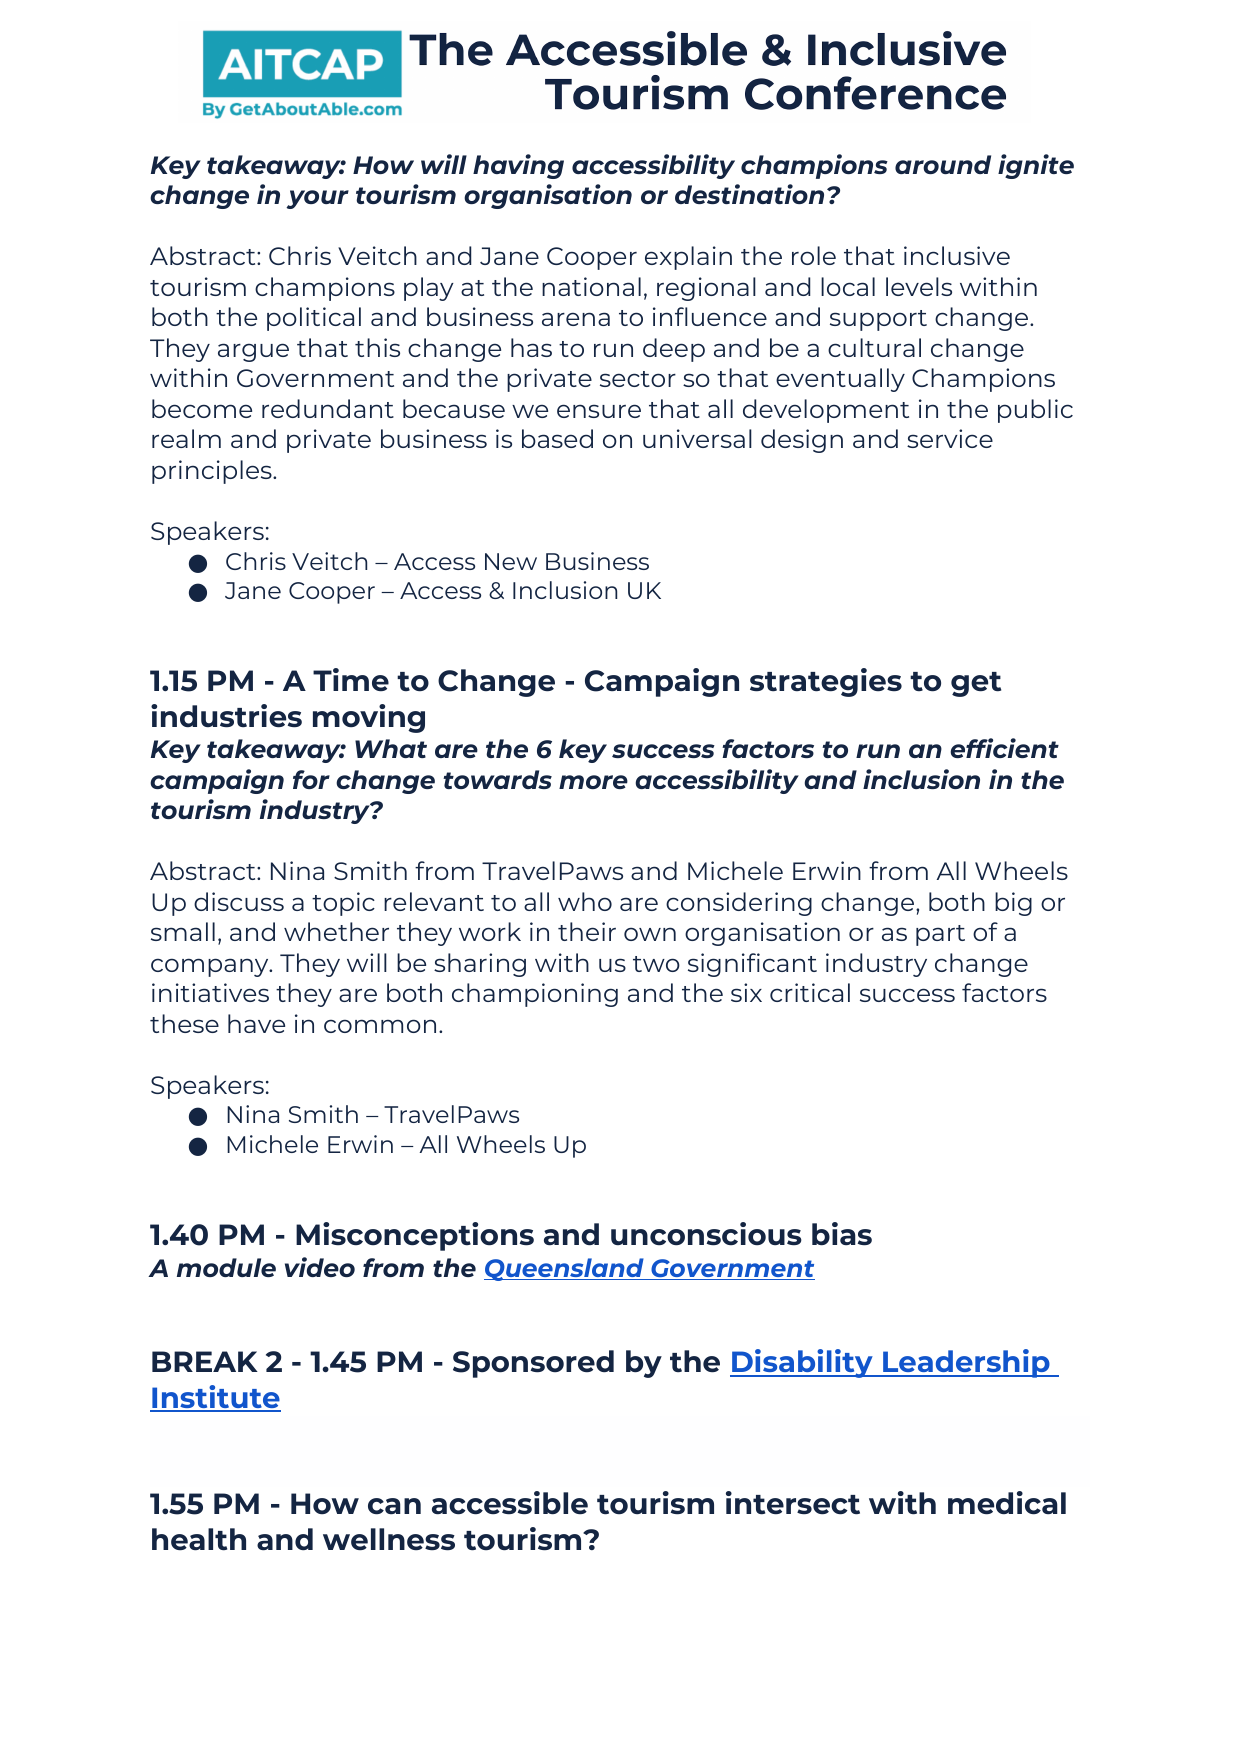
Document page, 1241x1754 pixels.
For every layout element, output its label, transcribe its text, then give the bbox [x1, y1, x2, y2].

list Nina Smith – TravelPaws [187, 1101, 1090, 1130]
list Chris Veitch – Access New Business [187, 547, 1090, 576]
subtitle Key takeaway: How will having accessibility champions around ignite change in your tourism organisation or destination? [150, 150, 1090, 211]
subtitle A module video from the Queensland Government [150, 1253, 1090, 1283]
picture [178, 21, 1032, 123]
text Abstract: Nina Smith from TravelPaws and Michele Erwin from All Wheels Up discuss a topic relevant to all who are considering change, both big or small, and whether they work in their own organisation or as part of a company. They will be sharing with us two significant industry change initiatives they are both championing and the six critical success factors these have in common. [150, 857, 1090, 1040]
list Jane Cooper – Access & Inclusion UK [187, 576, 1090, 605]
subtitle 1.40 PM - Misconceptions and unconscious bias [150, 1217, 1090, 1253]
subtitle BREAK 2 - 1.45 PM - Sponsored by the Disability Leadership Institute [150, 1344, 1090, 1416]
subtitle 1.55 PM - How can accessible tourism intersect with medical health and wellness tourism? [150, 1487, 1090, 1558]
subtitle 1.15 PM - A Time to Change - Campaign strategies to get industries moving [150, 663, 1090, 734]
text Speakers: [150, 516, 1090, 547]
list Michele Erwin – All Wheels Up [187, 1130, 1090, 1159]
text Abstract: Chris Veitch and Jane Cooper explain the role that inclusive tourism champions play at the national, regional and local levels within both the political and business arena to influence and support change. They argue that this change has to run deep and be a cultural change within Government and the private sector so that eventually Champions become redundant because we ensure that all development in the public realm and private business is based on universal design and service principles. [150, 242, 1090, 486]
text Speakers: [150, 1070, 1090, 1101]
subtitle Key takeaway: What are the 6 key success factors to run an efficient campaign for change towards more accessibility and inclusion in the tourism industry? [150, 734, 1090, 826]
